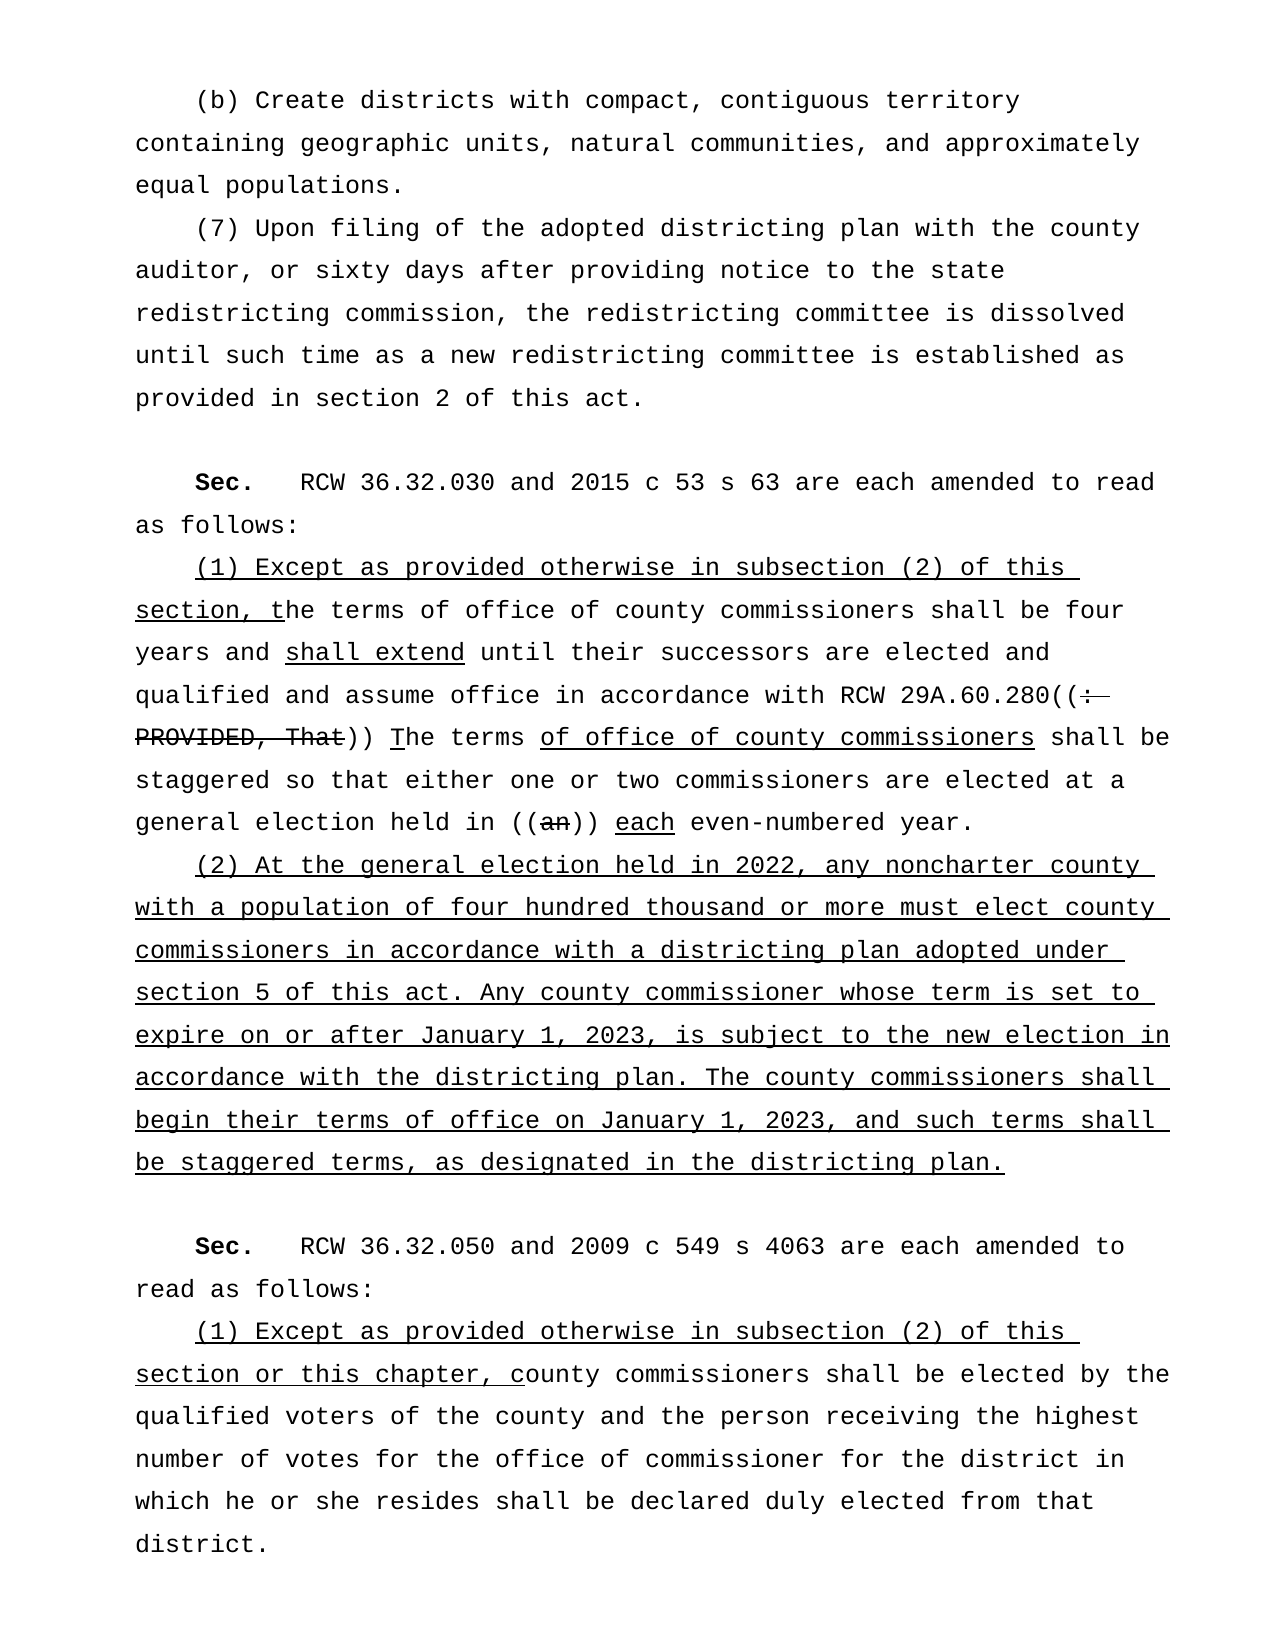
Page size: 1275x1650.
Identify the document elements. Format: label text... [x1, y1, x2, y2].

text (2) At the general election held in 2022, any noncharter county with a population of four hundred thousand or more must elect county commissioners in accordance with a districting plan adopted under section 5 of this act. Any county commissioner whose term is set to expire on or after January 1, 2023, is subject to the new election in accordance with the districting plan. The county commissioners shall begin their terms of office on January 1, 2023, and such terms shall be staggered terms, as designated in the districting plan. [135, 1132, 1170, 1179]
text (1) Except as provided otherwise in subsection (2) of this section or this chapter, county commissioners shall be elected by the qualified voters of the county and the person receiving the highest number of votes for the office of commissioner for the district in which he or she resides shall be declared duly elected from that district. [135, 1306, 1170, 1561]
text Sec. RCW 36.32.030 and 2015 c 53 s 63 are each amended to read as follows: [135, 457, 1170, 542]
text (2) At the general election held in 2022, any noncharter county with a population of four hundred thousand or more must elect county commissioners in accordance with a districting plan adopted under section 5 of this act. Any county commissioner whose term is set to expire on or after January 1, 2023, is subject to the new election in accordance with the districting plan. The county commissioners shall begin their terms of office on January 1, 2023, and such terms shall be staggered terms, as designated in the districting plan. [135, 1047, 1170, 1088]
text (1) Except as provided otherwise in subsection (2) of this section, the terms of office of county commissioners shall be four years and shall extend until their successors are elected and qualified and assume office in accordance with RCW 29A.60.280((: PROVIDED, That)) The terms of office of county commissioners shall be staggered so that either one or two commissioners are elected at a general election held in ((an)) each even-numbered year. [135, 542, 1170, 839]
text (7) Upon filing of the adopted districting plan with the county auditor, or sixty days after providing notice to the state redistricting commission, the redistricting committee is dissolved until such time as a new redistricting committee is established as provided in section 2 of this act. [135, 202, 1170, 415]
text (2) At the general election held in 2022, any noncharter county with a population of four hundred thousand or more must elect county commissioners in accordance with a districting plan adopted under section 5 of this act. Any county commissioner whose term is set to expire on or after January 1, 2023, is subject to the new election in accordance with the districting plan. The county commissioners shall begin their terms of office on January 1, 2023, and such terms shall be staggered terms, as designated in the districting plan. [135, 839, 1170, 918]
text (2) At the general election held in 2022, any noncharter county with a population of four hundred thousand or more must elect county commissioners in accordance with a districting plan adopted under section 5 of this act. Any county commissioner whose term is set to expire on or after January 1, 2023, is subject to the new election in accordance with the districting plan. The county commissioners shall begin their terms of office on January 1, 2023, and such terms shall be staggered terms, as designated in the districting plan. [135, 1090, 1170, 1130]
text Sec. RCW 36.32.050 and 2009 c 549 s 4063 are each amended to read as follows: [135, 1221, 1170, 1306]
text (b) Create districts with compact, contiguous territory containing geographic units, natural communities, and approximately equal populations. [135, 75, 1170, 202]
text (2) At the general election held in 2022, any noncharter county with a population of four hundred thousand or more must elect county commissioners in accordance with a districting plan adopted under section 5 of this act. Any county commissioner whose term is set to expire on or after January 1, 2023, is subject to the new election in accordance with the districting plan. The county commissioners shall begin their terms of office on January 1, 2023, and such terms shall be staggered terms, as designated in the districting plan. [135, 920, 1170, 1045]
